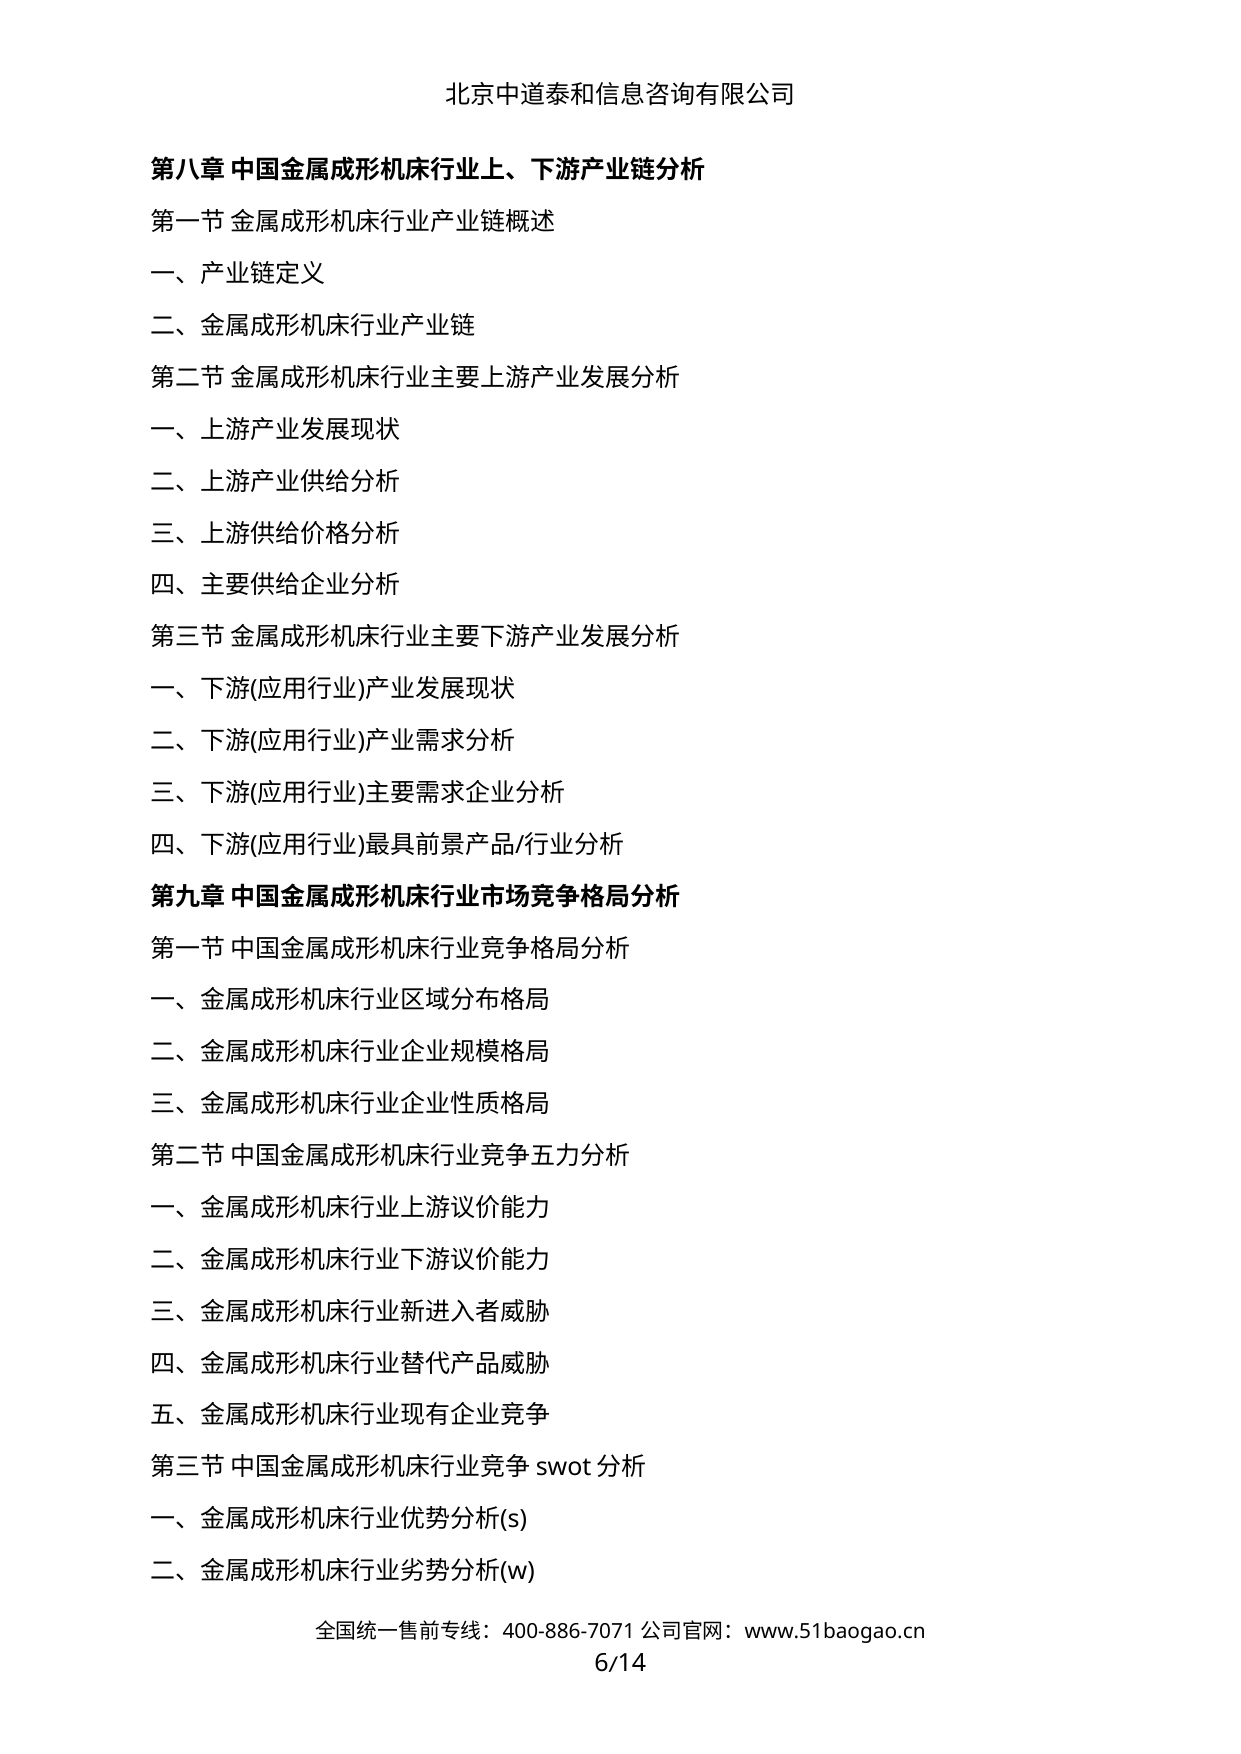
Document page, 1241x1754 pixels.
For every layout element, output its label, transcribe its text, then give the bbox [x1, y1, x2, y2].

text 一、金属成形机床行业优势分析(s) [150, 1499, 1090, 1535]
text 二、金属成形机床行业下游议价能力 [150, 1239, 1090, 1276]
text 一、产业链定义 [150, 254, 1090, 290]
text 一、金属成形机床行业区域分布格局 [150, 980, 1090, 1016]
text 三、金属成形机床行业企业性质格局 [150, 1084, 1090, 1120]
text 一、上游产业发展现状 [150, 409, 1090, 446]
text 第一节 中国金属成形机床行业竞争格局分析 [150, 928, 1090, 964]
text 第二节 金属成形机床行业主要上游产业发展分析 [150, 357, 1090, 394]
text 第二节 中国金属成形机床行业竞争五力分析 [150, 1136, 1090, 1172]
text 二、下游(应用行业)产业需求分析 [150, 721, 1090, 757]
text 第一节 金属成形机床行业产业链概述 [150, 202, 1090, 238]
text 一、下游(应用行业)产业发展现状 [150, 669, 1090, 705]
text 二、金属成形机床行业劣势分析(w) [150, 1551, 1090, 1587]
text 三、下游(应用行业)主要需求企业分析 [150, 772, 1090, 809]
text 四、主要供给企业分析 [150, 565, 1090, 601]
text 第九章 中国金属成形机床行业市场竞争格局分析 [150, 876, 1090, 912]
text 三、金属成形机床行业新进入者威胁 [150, 1291, 1090, 1327]
text 二、上游产业供给分析 [150, 461, 1090, 497]
text 第八章 中国金属成形机床行业上、下游产业链分析 [150, 150, 1090, 186]
text 四、下游(应用行业)最具前景产品/行业分析 [150, 824, 1090, 861]
text 三、上游供给价格分析 [150, 513, 1090, 549]
text 四、金属成形机床行业替代产品威胁 [150, 1343, 1090, 1379]
text 二、金属成形机床行业产业链 [150, 306, 1090, 342]
text 一、金属成形机床行业上游议价能力 [150, 1187, 1090, 1224]
text 五、金属成形机床行业现有企业竞争 [150, 1395, 1090, 1431]
text 第三节 金属成形机床行业主要下游产业发展分析 [150, 617, 1090, 653]
text 第三节 中国金属成形机床行业竞争swot分析 [150, 1447, 1090, 1483]
text 二、金属成形机床行业企业规模格局 [150, 1032, 1090, 1068]
